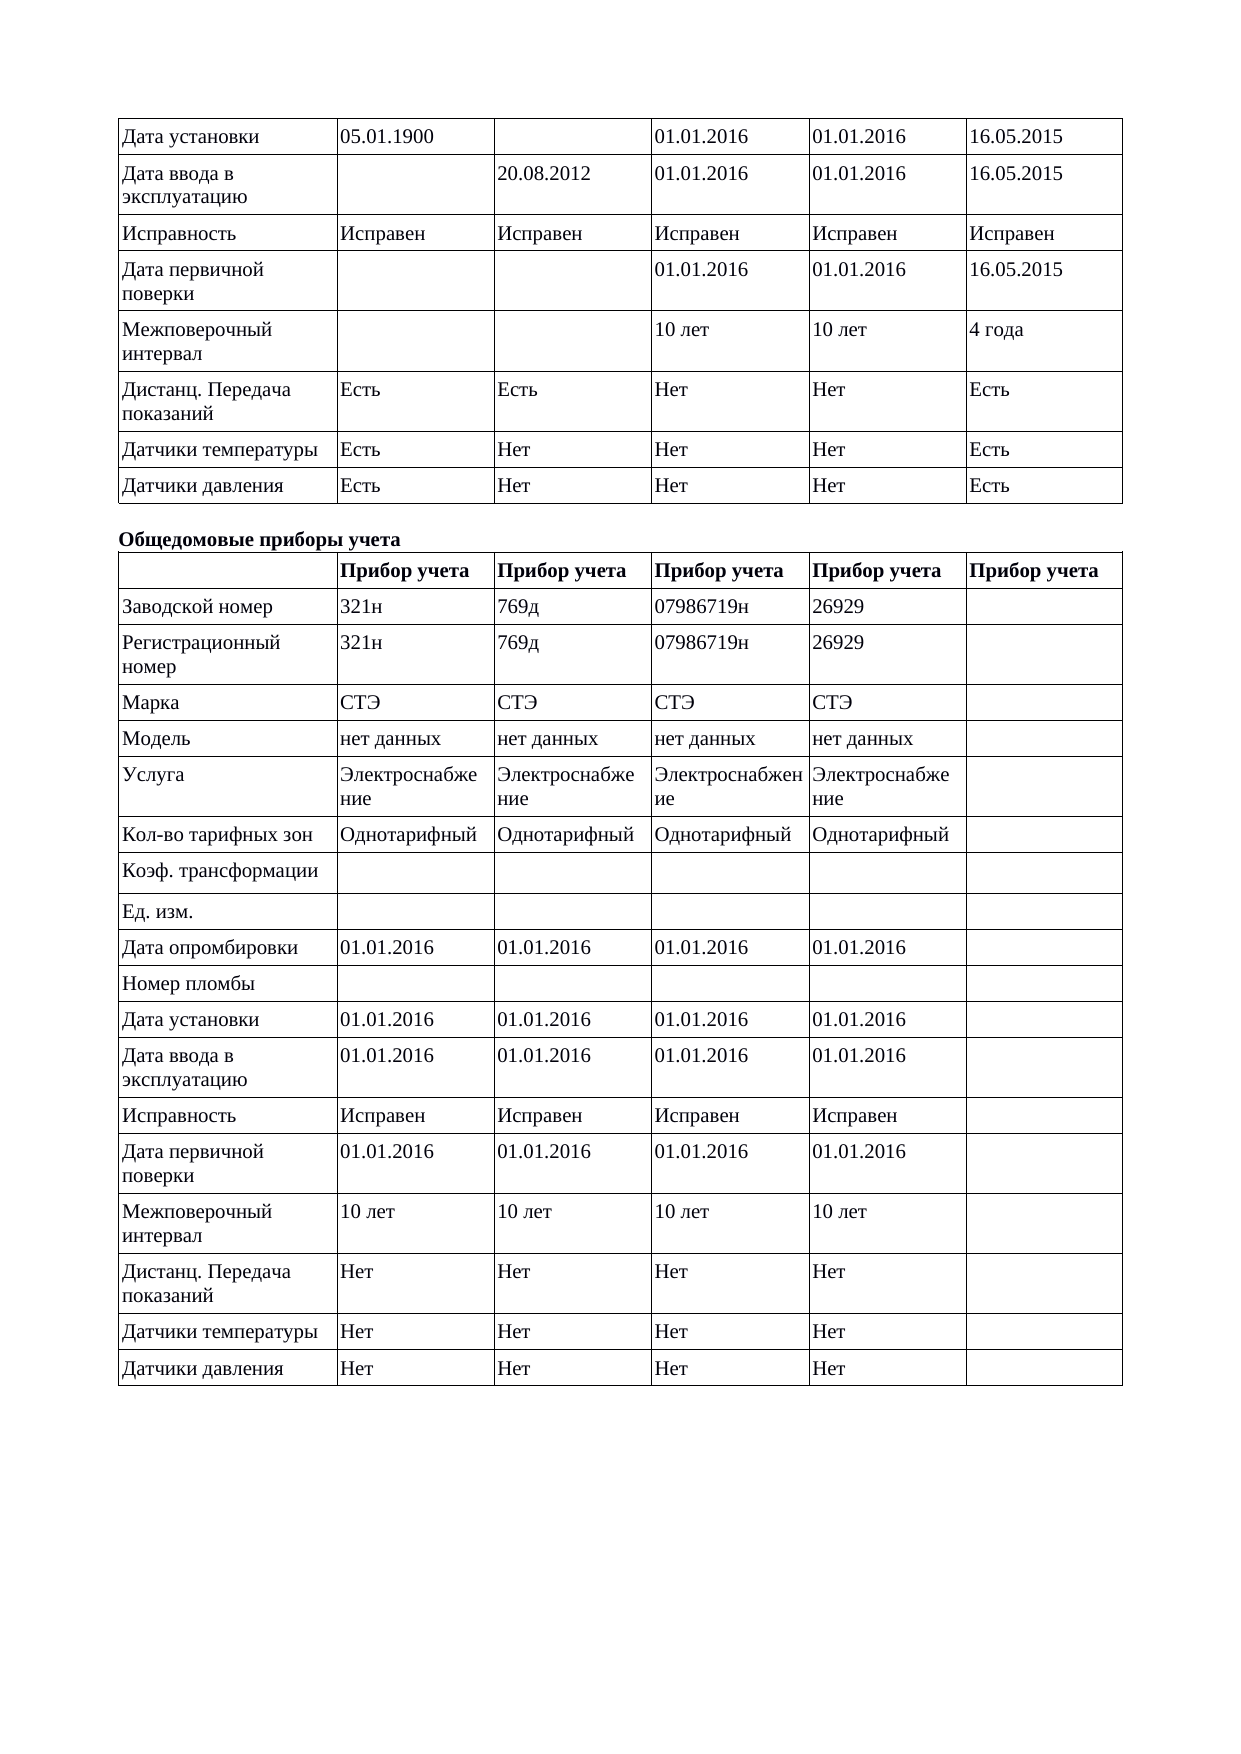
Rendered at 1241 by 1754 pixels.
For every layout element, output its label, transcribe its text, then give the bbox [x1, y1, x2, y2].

table_cell Нет [338, 1254, 494, 1313]
table_cell Электроснабжение [495, 757, 651, 816]
table_cell Дата первичной поверки [119, 251, 337, 310]
table_cell Дистанц. Передача показаний [119, 372, 337, 431]
table_cell нет данных [338, 721, 494, 756]
table_cell [967, 1134, 1122, 1193]
table_cell Нет [338, 1350, 494, 1385]
table_cell [967, 589, 1122, 623]
table_cell [810, 853, 966, 892]
table_cell Есть [338, 468, 494, 503]
table_cell [967, 894, 1122, 928]
table_cell СТЭ [495, 685, 651, 719]
table_cell [967, 1038, 1122, 1097]
table_cell Дата опромбировки [119, 930, 337, 964]
table_cell Датчики давления [119, 468, 337, 503]
table_cell Исправен [810, 215, 966, 250]
table_cell [967, 757, 1122, 816]
table_cell 01.01.2016 [652, 930, 809, 964]
table_cell [967, 1194, 1122, 1253]
table_cell 01.01.2016 [810, 119, 966, 154]
text Общедомовые приборы учета [118, 527, 1122, 551]
table_cell 01.01.2016 [810, 251, 966, 310]
table_header Прибор учета [495, 553, 651, 587]
table_cell 10 лет [495, 1194, 651, 1253]
table_cell Нет [652, 372, 809, 431]
table_cell Есть [967, 468, 1122, 503]
table_cell Исправен [495, 215, 651, 250]
table_cell [495, 119, 651, 154]
table_cell 01.01.2016 [652, 251, 809, 310]
table_cell СТЭ [652, 685, 809, 719]
table_cell Датчики температуры [119, 1314, 337, 1349]
table_cell Дата ввода в эксплуатацию [119, 155, 337, 214]
table_cell 20.08.2012 [495, 155, 651, 214]
table_cell Номер пломбы [119, 966, 337, 1001]
table_cell 321н [338, 625, 494, 683]
table_cell Нет [810, 1254, 966, 1313]
table_cell 10 лет [652, 311, 809, 371]
table_cell [967, 817, 1122, 852]
table_cell 769д [495, 589, 651, 623]
table_cell 01.01.2016 [495, 1134, 651, 1193]
table_cell 10 лет [810, 311, 966, 371]
table_cell Нет [495, 1254, 651, 1313]
table_cell [967, 685, 1122, 719]
table_cell [338, 894, 494, 928]
table_header Прибор учета [652, 553, 809, 587]
table_cell Нет [495, 432, 651, 467]
table_header Прибор учета [810, 553, 966, 587]
table_cell Нет [652, 1254, 809, 1313]
table_cell 01.01.2016 [652, 119, 809, 154]
table_cell 16.05.2015 [967, 119, 1122, 154]
table_cell Нет [810, 1314, 966, 1349]
table_cell Нет [810, 1350, 966, 1385]
table_cell [495, 894, 651, 928]
table_cell [652, 853, 809, 892]
table_cell Исправен [810, 1098, 966, 1133]
table_cell 01.01.2016 [652, 1038, 809, 1097]
table_cell Нет [652, 468, 809, 503]
table_cell Датчики температуры [119, 432, 337, 467]
table_cell СТЭ [338, 685, 494, 719]
table_cell Исправен [967, 215, 1122, 250]
table_cell 01.01.2016 [495, 1038, 651, 1097]
table_cell Нет [652, 1314, 809, 1349]
table_cell 26929 [810, 589, 966, 623]
table_cell Межповерочный интервал [119, 1194, 337, 1253]
table_cell 4 года [967, 311, 1122, 371]
table_cell Дата ввода в эксплуатацию [119, 1038, 337, 1097]
table_cell 10 лет [810, 1194, 966, 1253]
table_cell 01.01.2016 [338, 1134, 494, 1193]
table_cell [338, 853, 494, 892]
table_cell [967, 853, 1122, 892]
table_cell Исправен [652, 1098, 809, 1133]
table_header Прибор учета [338, 553, 494, 587]
table_cell 01.01.2016 [810, 930, 966, 964]
table_cell нет данных [652, 721, 809, 756]
table_cell [967, 625, 1122, 683]
table_cell Однотарифный [338, 817, 494, 852]
table_cell Нет [652, 1350, 809, 1385]
table_cell [810, 966, 966, 1001]
table_header Прибор учета [967, 553, 1122, 587]
table_cell Марка [119, 685, 337, 719]
table_cell Ед. изм. [119, 894, 337, 928]
table_cell Дата установки [119, 1002, 337, 1037]
table_cell Межповерочный интервал [119, 311, 337, 371]
table_cell [652, 966, 809, 1001]
table_cell Модель [119, 721, 337, 756]
table_cell Исправность [119, 215, 337, 250]
table_cell Есть [338, 372, 494, 431]
table_cell Исправен [495, 1098, 651, 1133]
table_cell 01.01.2016 [810, 155, 966, 214]
table_cell Исправность [119, 1098, 337, 1133]
table_cell 26929 [810, 625, 966, 683]
table_cell Электроснабжение [338, 757, 494, 816]
table_cell [967, 1254, 1122, 1313]
table_cell [652, 894, 809, 928]
table_cell 01.01.2016 [338, 1038, 494, 1097]
table_cell Дата установки [119, 119, 337, 154]
table_cell Кол-во тарифных зон [119, 817, 337, 852]
table_cell 01.01.2016 [652, 1002, 809, 1037]
table_cell Исправен [652, 215, 809, 250]
table_cell [967, 1314, 1122, 1349]
table_cell 321н [338, 589, 494, 623]
table_cell [967, 930, 1122, 964]
table_cell Нет [338, 1314, 494, 1349]
table_cell 769д [495, 625, 651, 683]
table_cell Нет [495, 468, 651, 503]
table_cell Нет [495, 1350, 651, 1385]
table_cell Есть [967, 432, 1122, 467]
table_cell Однотарифный [495, 817, 651, 852]
table_cell [967, 1098, 1122, 1133]
table_cell Датчики давления [119, 1350, 337, 1385]
table_cell Исправен [338, 215, 494, 250]
table_cell 16.05.2015 [967, 251, 1122, 310]
table_cell 05.01.1900 [338, 119, 494, 154]
table_cell 16.05.2015 [967, 155, 1122, 214]
table_cell 01.01.2016 [495, 1002, 651, 1037]
table_cell Нет [810, 468, 966, 503]
table_cell Коэф. трансформации [119, 853, 337, 892]
table_cell 10 лет [338, 1194, 494, 1253]
table_cell [338, 155, 494, 214]
table_cell Нет [810, 432, 966, 467]
table_cell Есть [967, 372, 1122, 431]
table_cell Есть [495, 372, 651, 431]
table_cell Заводской номер [119, 589, 337, 623]
table_cell [495, 966, 651, 1001]
table_cell Электроснабжение [810, 757, 966, 816]
table_cell [495, 251, 651, 310]
table_cell [338, 251, 494, 310]
table_cell 01.01.2016 [810, 1002, 966, 1037]
table_cell 01.01.2016 [810, 1038, 966, 1097]
table_cell [338, 311, 494, 371]
table_cell Услуга [119, 757, 337, 816]
table_cell 07986719н [652, 589, 809, 623]
table_cell 01.01.2016 [495, 930, 651, 964]
table_cell [495, 311, 651, 371]
table_cell 01.01.2016 [810, 1134, 966, 1193]
table_header [119, 553, 337, 587]
table_cell Нет [810, 372, 966, 431]
table_cell [967, 1350, 1122, 1385]
table_cell [338, 966, 494, 1001]
table_cell Регистрационный номер [119, 625, 337, 683]
table_cell Однотарифный [652, 817, 809, 852]
table_cell [967, 966, 1122, 1001]
table_cell 10 лет [652, 1194, 809, 1253]
table_cell Дата первичной поверки [119, 1134, 337, 1193]
table_cell Электроснабжение [652, 757, 809, 816]
table_cell 01.01.2016 [338, 1002, 494, 1037]
table_cell Есть [338, 432, 494, 467]
table_cell 01.01.2016 [652, 155, 809, 214]
table_cell 07986719н [652, 625, 809, 683]
table_cell Исправен [338, 1098, 494, 1133]
table_cell [967, 721, 1122, 756]
table_cell 01.01.2016 [338, 930, 494, 964]
table_cell Нет [495, 1314, 651, 1349]
table_cell Однотарифный [810, 817, 966, 852]
table_cell [495, 853, 651, 892]
table_cell нет данных [810, 721, 966, 756]
table_cell Нет [652, 432, 809, 467]
table_cell нет данных [495, 721, 651, 756]
table_cell [810, 894, 966, 928]
table_cell Дистанц. Передача показаний [119, 1254, 337, 1313]
table_cell СТЭ [810, 685, 966, 719]
table_cell [967, 1002, 1122, 1037]
table_cell 01.01.2016 [652, 1134, 809, 1193]
